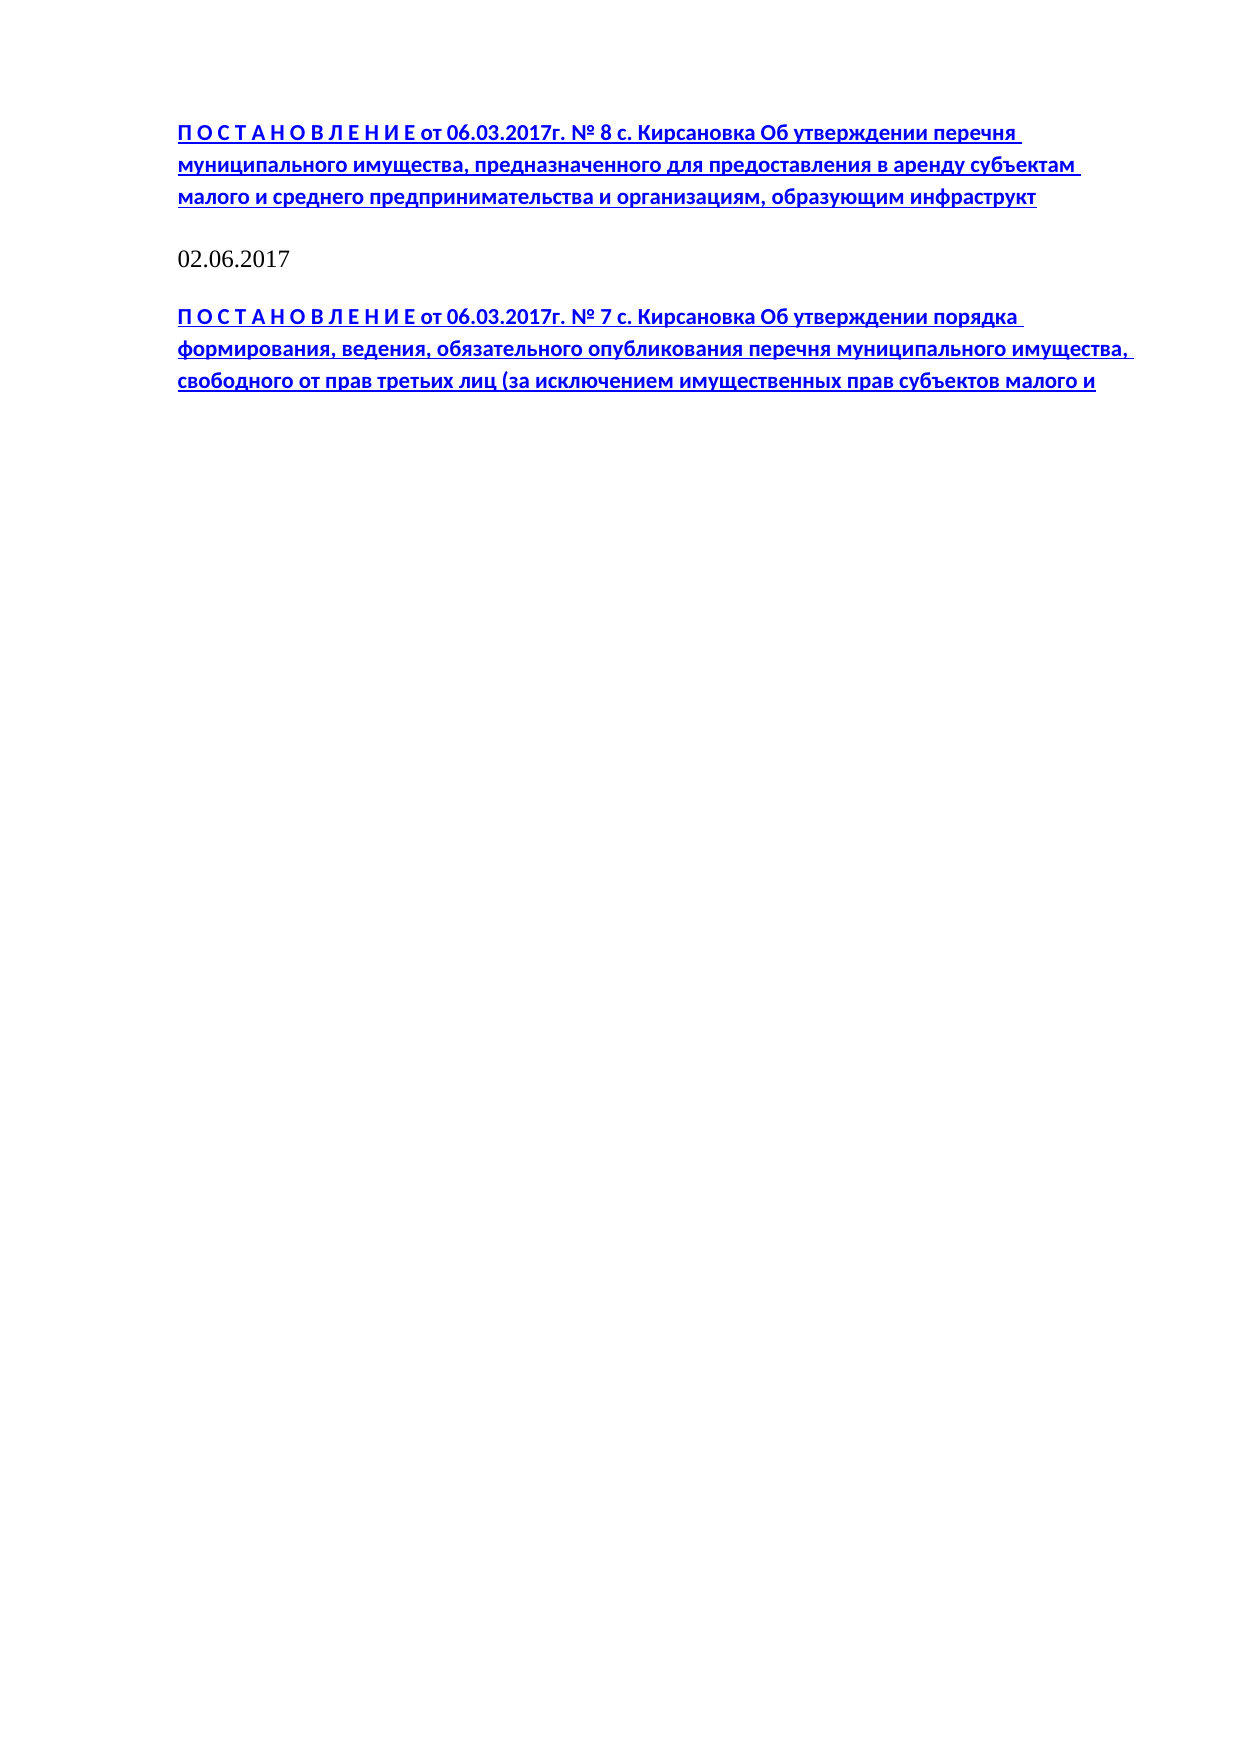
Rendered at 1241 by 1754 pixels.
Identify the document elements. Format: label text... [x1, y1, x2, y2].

text П О С Т А Н О В Л Е Н И Е от 06.03.2017г. № 7 с. Кирсановка Об утверждении порядка формирования, ведения, обязательного опубликования перечня муниципального имущества, свободного от прав третьих лиц (за исключением имущественных прав субъектов малого и [177, 302, 1152, 394]
text П О С Т А Н О В Л Е Н И Е от 06.03.2017г. № 8 с. Кирсановка Об утверждении перечня муниципального имущества, предназначенного для предоставления в аренду субъектам малого и среднего предпринимательства и организациям, образующим инфраструкт [177, 118, 1152, 211]
text 02.06.2017 [177, 244, 1152, 273]
